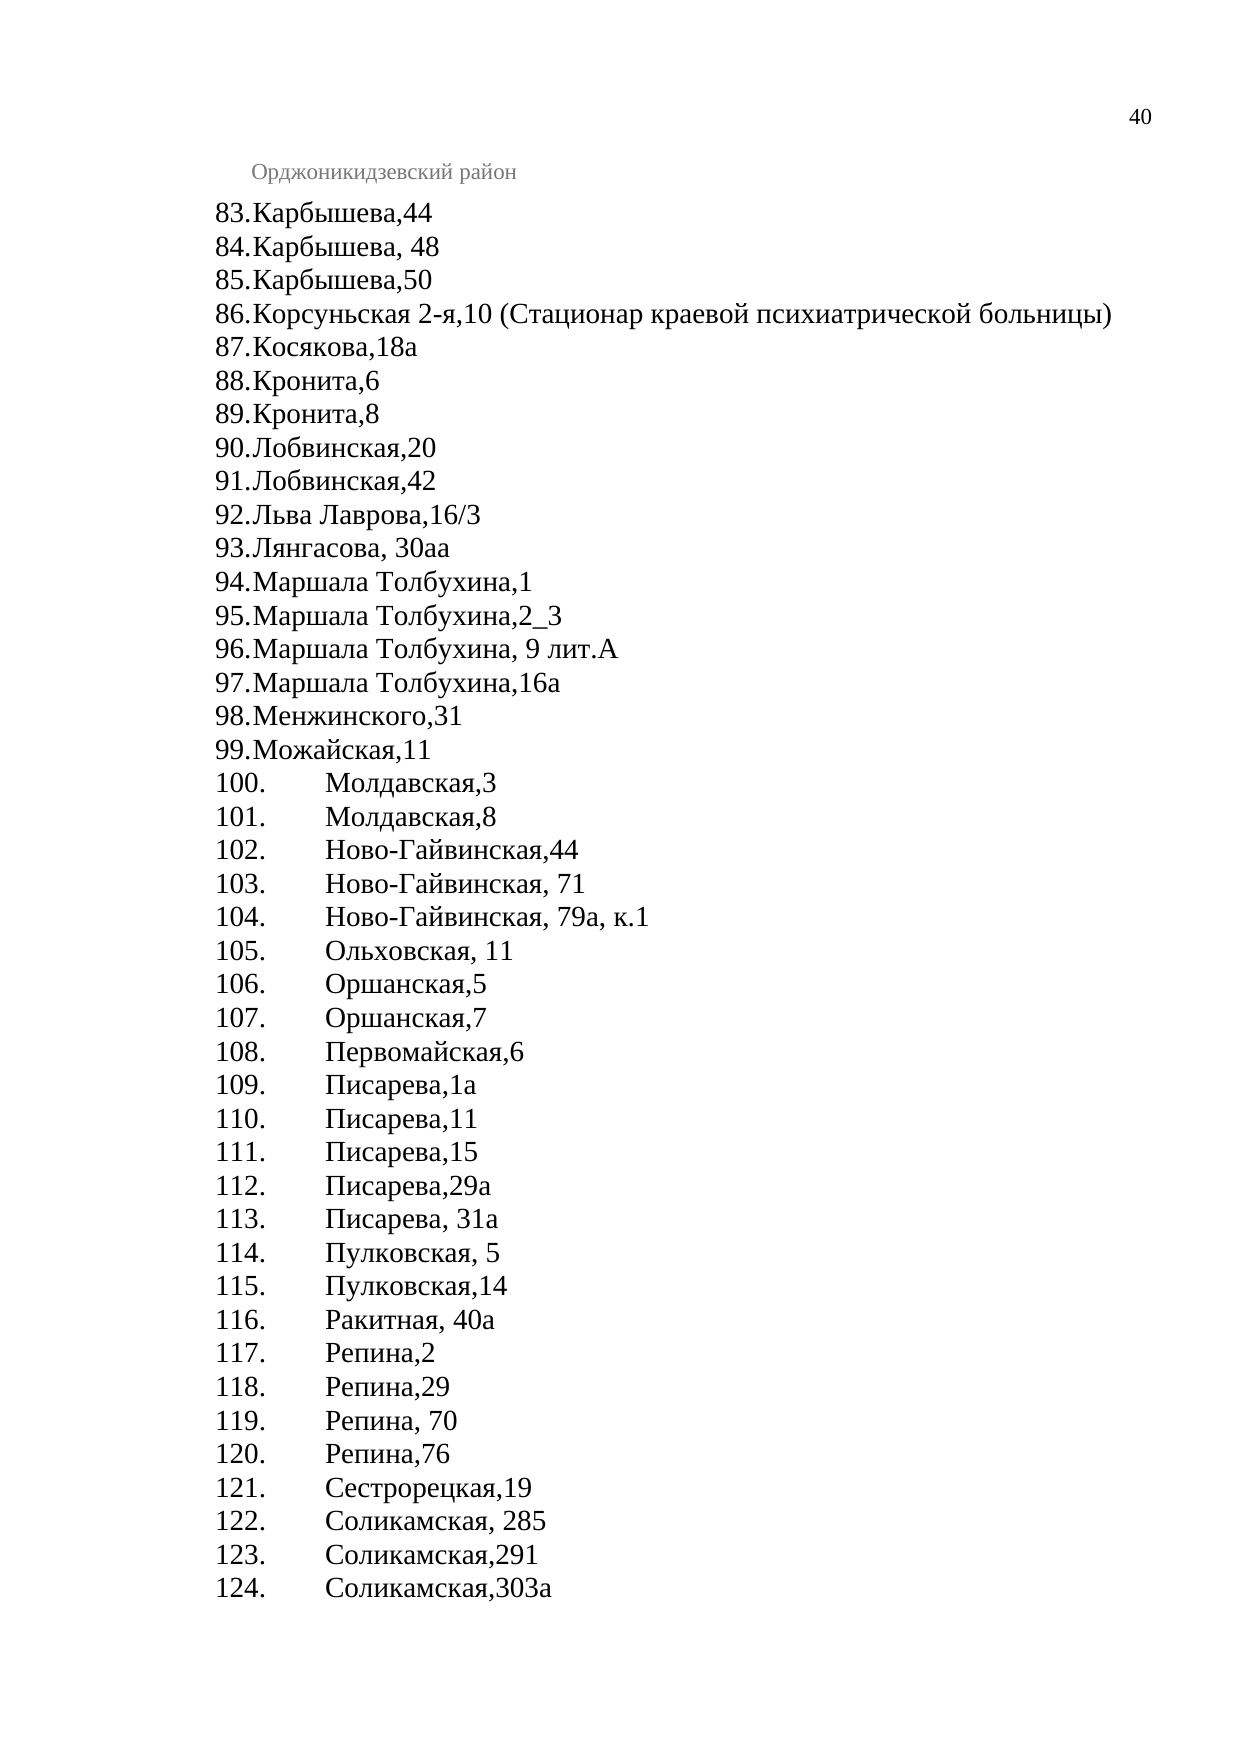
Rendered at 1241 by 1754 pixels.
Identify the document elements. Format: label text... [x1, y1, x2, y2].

list Писарева,1а [215, 1067, 1152, 1101]
list Писарева,11 [215, 1101, 1152, 1134]
list Льва Лаврова,16/3 [215, 497, 1152, 531]
list Маршала Толбухина, 9 лит.А [215, 631, 1152, 665]
list Карбышева,50 [215, 262, 1152, 296]
list Можайская,11 [215, 732, 1152, 765]
list Лобвинская,20 [215, 430, 1152, 463]
list Корсуньская 2-я,10 (Стационар краевой психиатрической больницы) [215, 296, 1152, 329]
list Сестрорецкая,19 [215, 1470, 1152, 1503]
list Писарева,29а [215, 1168, 1152, 1201]
list Менжинского,31 [215, 698, 1152, 732]
list Косякова,18а [215, 329, 1152, 363]
list Ново-Гайвинская,44 [215, 832, 1152, 866]
list Карбышева,44 [215, 195, 1152, 229]
list Первомайская,6 [215, 1034, 1152, 1067]
list Маршала Толбухина,1 [215, 564, 1152, 598]
list Карбышева, 48 [215, 229, 1152, 262]
list Пулковская,14 [215, 1268, 1152, 1302]
list Молдавская,8 [215, 799, 1152, 832]
list Ново-Гайвинская, 71 [215, 866, 1152, 899]
list Ольховская, 11 [215, 933, 1152, 967]
list Репина,76 [215, 1436, 1152, 1470]
list Оршанская,7 [215, 1000, 1152, 1034]
list Репина,2 [215, 1336, 1152, 1369]
list Кронита,8 [215, 396, 1152, 430]
list Маршала Толбухина,16а [215, 665, 1152, 698]
list Оршанская,5 [215, 967, 1152, 1000]
list Лобвинская,42 [215, 463, 1152, 497]
list Ново-Гайвинская, 79а, к.1 [215, 899, 1152, 933]
list Репина, 70 [215, 1403, 1152, 1436]
list Пулковская, 5 [215, 1235, 1152, 1268]
list Маршала Толбухина,2_3 [215, 598, 1152, 631]
list Кронита,6 [215, 363, 1152, 396]
list Лянгасова, 30аа [215, 531, 1152, 564]
list Соликамская,291 [215, 1537, 1152, 1570]
list Репина,29 [215, 1369, 1152, 1403]
list Ракитная, 40а [215, 1302, 1152, 1336]
list Писарева, 31а [215, 1201, 1152, 1235]
list Соликамская, 285 [215, 1503, 1152, 1537]
list Молдавская,3 [215, 765, 1152, 799]
list Писарева,15 [215, 1134, 1152, 1168]
list Соликамская,303а [215, 1570, 1152, 1604]
